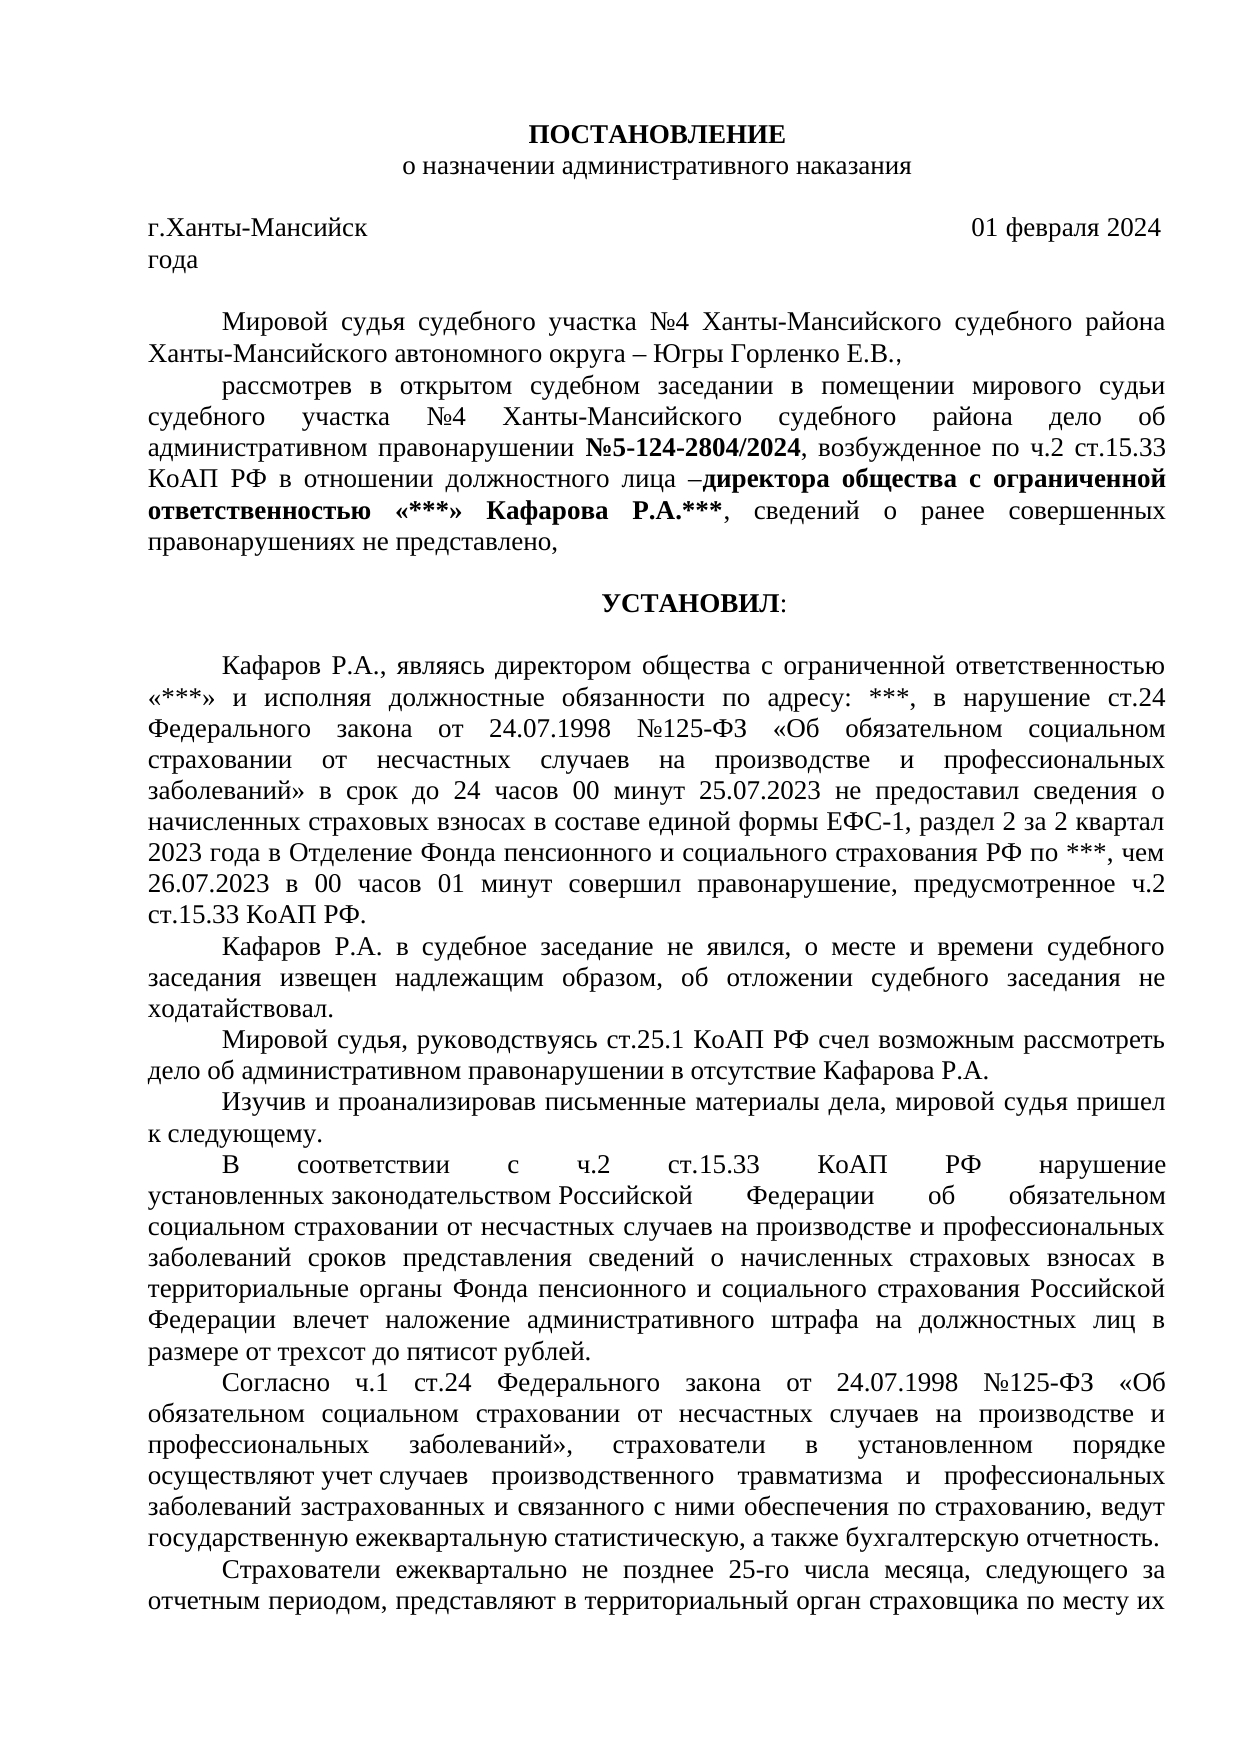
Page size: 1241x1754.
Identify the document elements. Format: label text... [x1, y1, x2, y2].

text Согласно ч.1 ст.24 Федерального закона от 24.07.1998 №125-ФЗ «Об обязательном социальном страховании от несчастных случаев на производстве и профессиональных заболеваний», страхователи в установленном порядке осуществляют учет случаев производственного травматизма и профессиональных заболеваний застрахованных и связанного с ними обеспечения по страхованию, ведут государственную ежеквартальную статистическую, а также бухгалтерскую отчетность. [148, 1366, 1167, 1553]
text рассмотрев в открытом судебном заседании в помещении мирового судьи судебного участка №4 Ханты-Мансийского судебного района дело об административном правонарушении №5-124-2804/2024, возбужденное по ч.2 ст.15.33 КоАП РФ в отношении должностного лица –директора общества с ограниченной ответственностью «***» Кафарова Р.А.***, сведений о ранее совершенных правонарушениях не представлено, [148, 369, 1167, 556]
text г.Ханты-Мансийск 01 февраля 2024 года [148, 212, 1167, 274]
text В соответствии с ч.2 ст.15.33 КоАП РФ нарушение установленных законодательством Российской Федерации об обязательном социальном страховании от несчастных случаев на производстве и профессиональных заболеваний сроков представления сведений о начисленных страховых взносах в территориальные органы Фонда пенсионного и социального страхования Российской Федерации влечет наложение административного штрафа на должностных лиц в размере от трехсот до пятисот рублей. [148, 1303, 1167, 1366]
text Кафаров Р.А. в судебное заседание не явился, о месте и времени судебного заседания извещен надлежащим образом, об отложении судебного заседания не ходатайствовал. [148, 930, 1167, 1023]
text Мировой судья, руководствуясь ст.25.1 КоАП РФ счел возможным рассмотреть дело об административном правонарушении в отсутствие Кафарова Р.А. [148, 1023, 1167, 1086]
text ПОСТАНОВЛЕНИЕ [148, 118, 1167, 149]
text Кафаров Р.А., являясь директором общества с ограниченной ответственностью «***» и исполняя должностные обязанности по адресу: ***, в нарушение ст.24 Федерального закона от 24.07.1998 №125-ФЗ «Об обязательном социальном страховании от несчастных случаев на производстве и профессиональных заболеваний» в срок до 24 часов 00 минут 25.07.2023 не предоставил сведения о начисленных страховых взносах в составе единой формы ЕФС-1, раздел 2 за 2 квартал 2023 года в Отделение Фонда пенсионного и социального страхования РФ по ***, чем 26.07.2023 в 00 часов 01 минут совершил правонарушение, предусмотренное ч.2 ст.15.33 КоАП РФ. [148, 649, 1167, 930]
text Изучив и проанализировав письменные материалы дела, мировой судья пришел к следующему. [148, 1086, 1167, 1148]
text УСТАНОВИЛ: [148, 587, 1167, 618]
text о назначении административного наказания [148, 149, 1167, 180]
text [148, 1553, 1167, 1615]
text Мировой судья судебного участка №4 Ханты-Мансийского судебного района Ханты-Мансийского автономного округа – Югры Горленко Е.В., [148, 305, 1167, 369]
